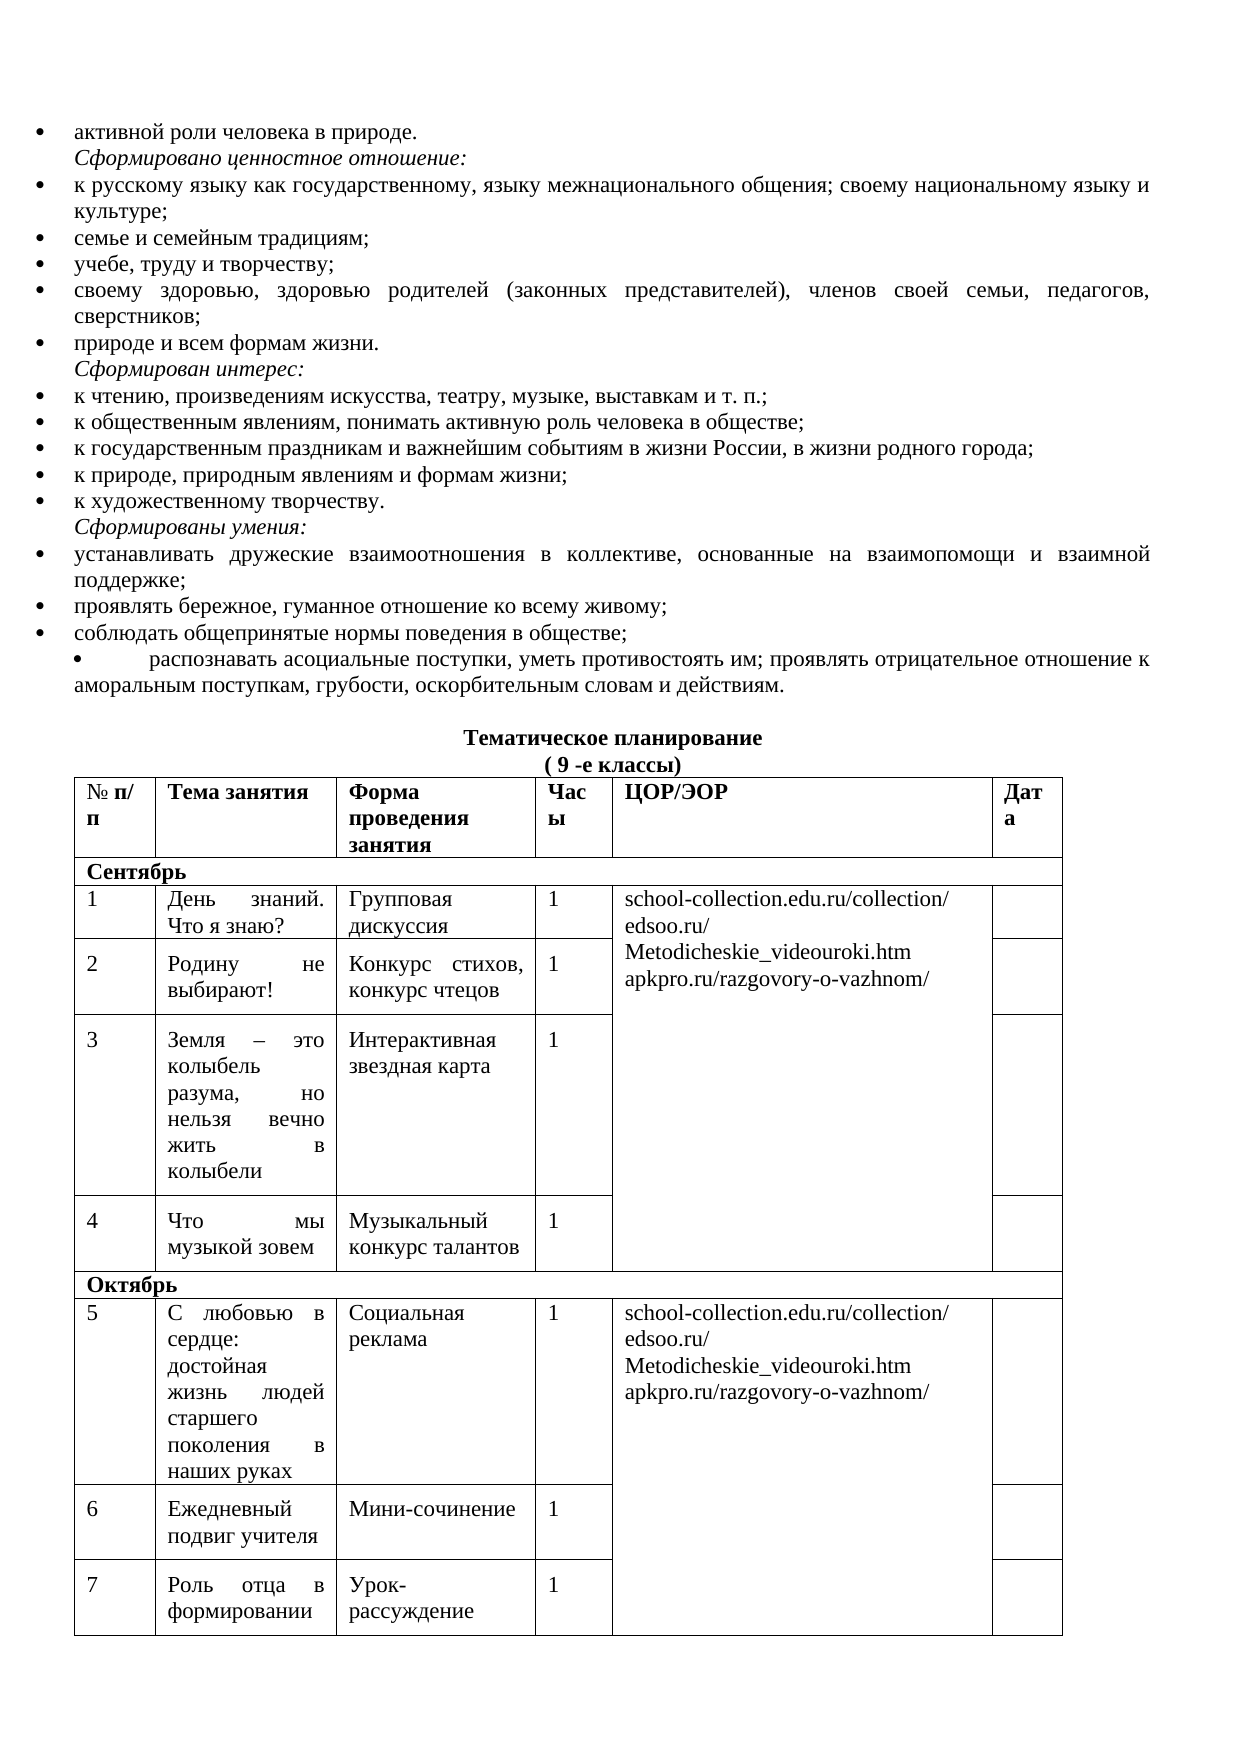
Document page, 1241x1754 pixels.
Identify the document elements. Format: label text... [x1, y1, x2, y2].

table_header Часы [536, 778, 612, 857]
table_cell Урок-рассуждение [337, 1560, 535, 1635]
table_cell [993, 1299, 1062, 1483]
table_cell 6 [75, 1485, 155, 1559]
text Сформирован интерес: [74, 355, 1152, 382]
table_cell 1 [536, 1560, 612, 1635]
list соблюдать общепринятые нормы поведения в обществе; [36, 619, 1152, 645]
text Сформировано ценностное отношение: [74, 144, 1152, 171]
table_cell 4 [75, 1196, 155, 1271]
list активной роли человека в природе. [36, 118, 1152, 144]
table_cell 7 [75, 1560, 155, 1635]
table_cell 1 [75, 886, 155, 938]
table_cell Мини-сочинение [337, 1485, 535, 1559]
table_header № п/п [75, 778, 155, 857]
table_cell Земля – это колыбель разума, но нельзя вечно жить в колыбели [156, 1015, 336, 1195]
table_cell 3 [75, 1015, 155, 1195]
table_cell [993, 1196, 1062, 1271]
table_cell 1 [536, 886, 612, 938]
text Тематическое планирование [74, 724, 1152, 751]
table_cell С любовью в сердце: достойная жизнь людей старшего поколения в наших руках [156, 1299, 336, 1483]
list к государственным праздникам и важнейшим событиям в жизни России, в жизни родного города; [36, 434, 1152, 461]
table_cell 1 [536, 1196, 612, 1271]
table_cell Ежедневный подвиг учителя [156, 1485, 336, 1559]
table_cell [993, 1015, 1062, 1195]
list к русскому языку как государственному, языку межнационального общения; своему национальному языку и культуре; [36, 171, 1152, 223]
table_cell school-collection.edu.ru/collection/ edsoo.ru/Metodicheskie_videouroki.htm apkpro.ru/razgovory-o-vazhnom/ [613, 886, 992, 1271]
table_cell [993, 886, 1062, 938]
list к чтению, произведениям искусства, театру, музыке, выставкам и т. п.; [36, 382, 1152, 408]
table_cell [613, 1299, 992, 1635]
list своему здоровью, здоровью родителей (законных представителей), членов своей семьи, педагогов, сверстников; [36, 276, 1152, 329]
table_header Форма проведения занятия [337, 778, 535, 857]
table_cell Родину не выбирают! [156, 939, 336, 1014]
table_header ЦОР/ЭОР [613, 778, 992, 857]
table_cell 1 [536, 1485, 612, 1559]
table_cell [156, 1560, 336, 1635]
list учебе, труду и творчеству; [36, 250, 1152, 276]
table_cell 1 [536, 1299, 612, 1483]
table_cell [993, 1485, 1062, 1559]
table_cell [993, 939, 1062, 1014]
list распознавать асоциальные поступки, уметь противостоять им; проявлять отрицательное отношение к аморальным поступкам, грубости, оскорбительным словам и действиям. [74, 645, 1152, 698]
table_cell Социальная реклама [337, 1299, 535, 1483]
list проявлять бережное, гуманное отношение ко всему живому; [36, 592, 1152, 619]
table_cell Интерактивная звездная карта [337, 1015, 535, 1195]
table_cell Октябрь [75, 1272, 1062, 1298]
table_cell 1 [536, 1015, 612, 1195]
list устанавливать дружеские взаимоотношения в коллективе, основанные на взаимопомощи и взаимной поддержке; [36, 540, 1152, 592]
table_cell Что мы музыкой зовем [156, 1196, 336, 1271]
table_cell День знаний. Что я знаю? [156, 886, 336, 938]
list к общественным явлениям, понимать активную роль человека в обществе; [36, 408, 1152, 434]
table_header Тема занятия [156, 778, 336, 857]
table_header Дата [993, 778, 1062, 857]
list семье и семейным традициям; [36, 223, 1152, 250]
table_cell 2 [75, 939, 155, 1014]
text Сформированы умения: [74, 513, 1152, 540]
table_cell Сентябрь [75, 858, 1062, 884]
table_cell Групповая дискуссия [337, 886, 535, 938]
table_cell Конкурс стихов, конкурс чтецов [337, 939, 535, 1014]
text ( 9 -е классы) [74, 751, 1152, 777]
list к природе, природным явлениям и формам жизни; [36, 461, 1152, 487]
table_cell Музыкальный конкурс талантов [337, 1196, 535, 1271]
table_cell 1 [536, 939, 612, 1014]
table_cell 5 [75, 1299, 155, 1483]
list к художественному творчеству. [36, 487, 1152, 513]
list природе и всем формам жизни. [36, 329, 1152, 355]
table_cell [993, 1560, 1062, 1635]
